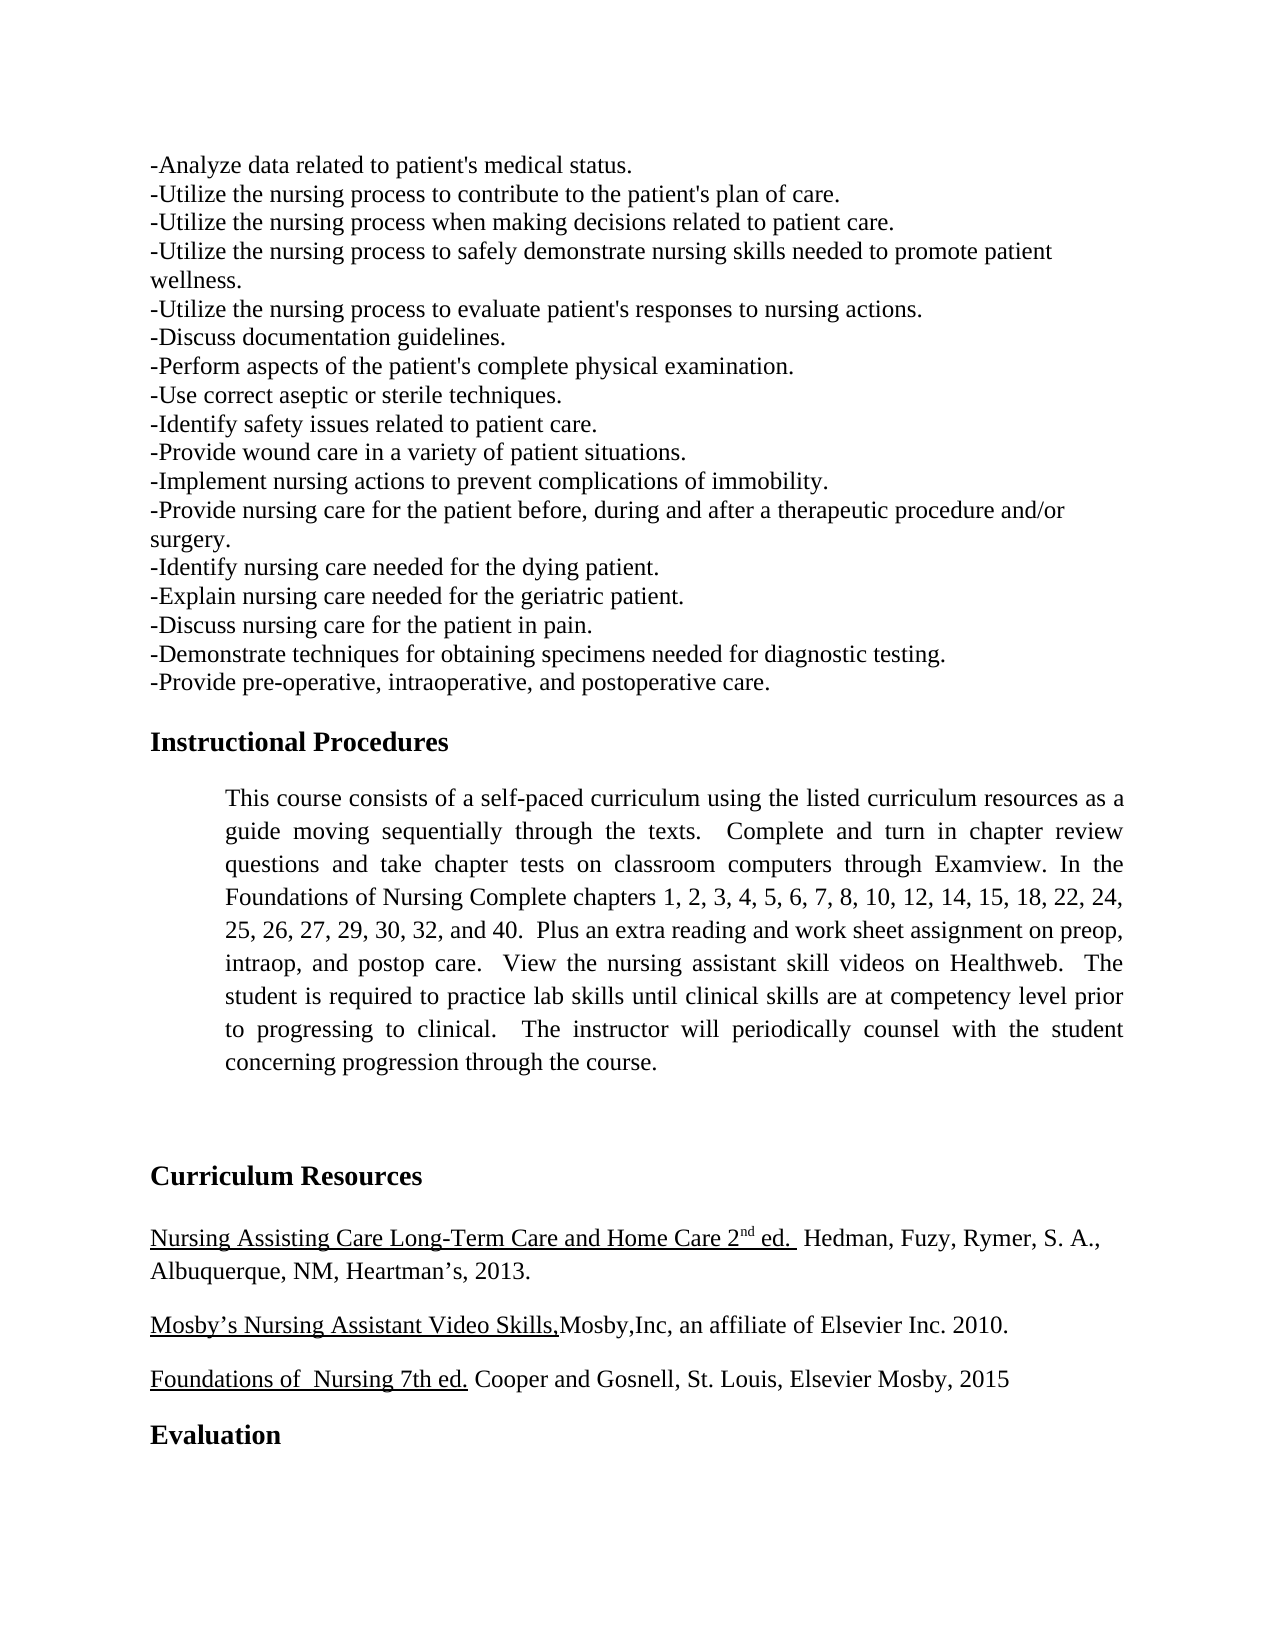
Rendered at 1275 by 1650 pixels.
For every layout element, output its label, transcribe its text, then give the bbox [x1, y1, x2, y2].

text Foundations of Nursing 7th ed. Cooper and Gosnell, St. Louis, Elsevier Mosby, 2015 [150, 1364, 1125, 1393]
text Nursing Assisting Care Long-Term Care and Home Care 2nd ed. Hedman, Fuzy, Rymer, S. A., Albuquerque, NM, Heartman’s, 2013. [150, 1223, 1125, 1285]
text Evaluation [150, 1418, 1125, 1450]
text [150, 150, 1125, 696]
text Mosby’s Nursing Assistant Video Skills,Mosby,Inc, an affiliate of Elsevier Inc. 2010. [150, 1310, 1125, 1339]
text Instructional Procedures [150, 725, 1125, 757]
text Curriculum Resources [150, 1101, 1125, 1191]
text This course consists of a self-paced curriculum using the listed curriculum resources as a guide moving sequentially through the texts. Complete and turn in chapter review questions and take chapter tests on classroom computers through Examview. In the Foundations of Nursing Complete chapters 1, 2, 3, 4, 5, 6, 7, 8, 10, 12, 14, 15, 18, 22, 24, 25, 26, 27, 29, 30, 32, and 40. Plus an extra reading and work sheet assignment on preop, intraop, and postop care. View the nursing assistant skill videos on Healthweb. The student is required to practice lab skills until clinical skills are at competency level prior to progressing to clinical. The instructor will periodically counsel with the student concerning progression through the course. [225, 783, 1125, 1076]
